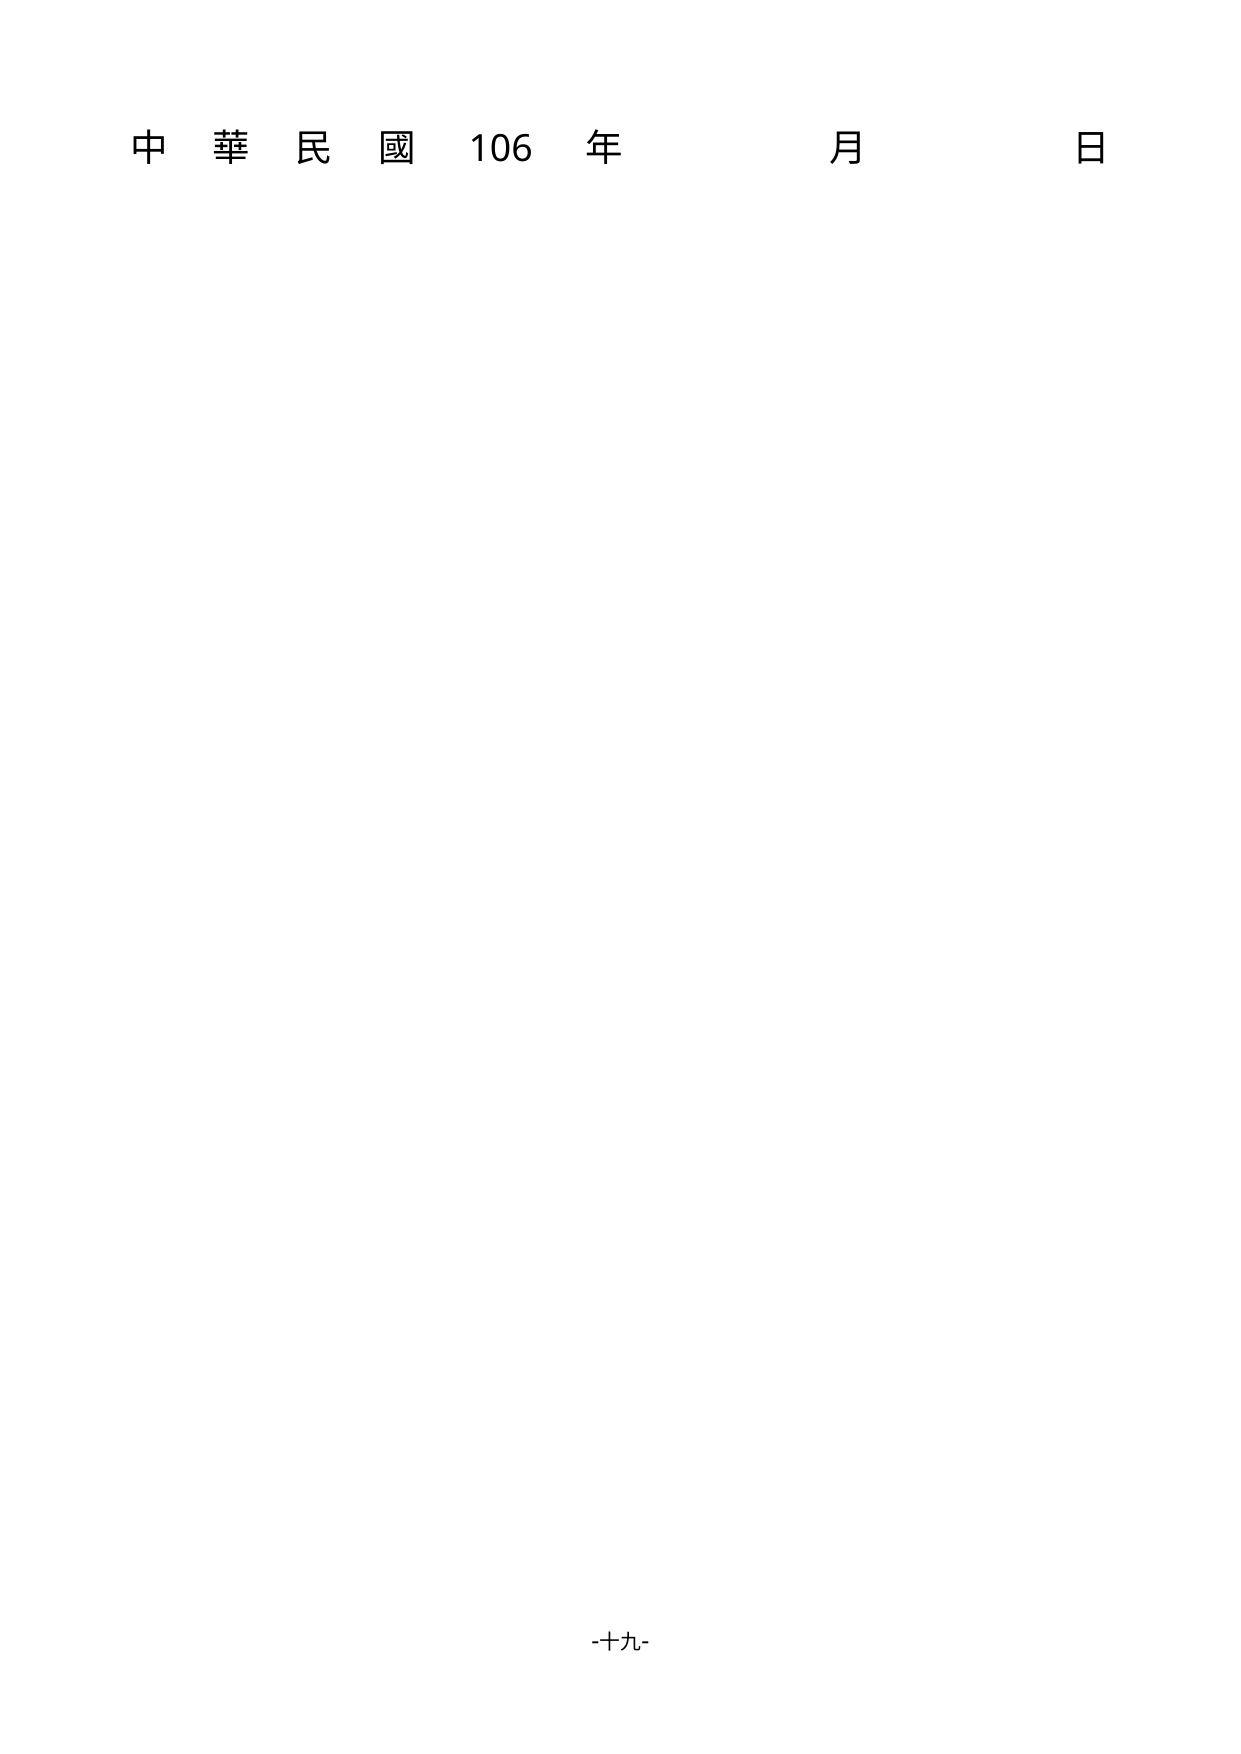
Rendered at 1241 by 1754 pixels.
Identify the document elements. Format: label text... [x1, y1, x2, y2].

text 中華民國106年 月 日 [130, 118, 1110, 173]
